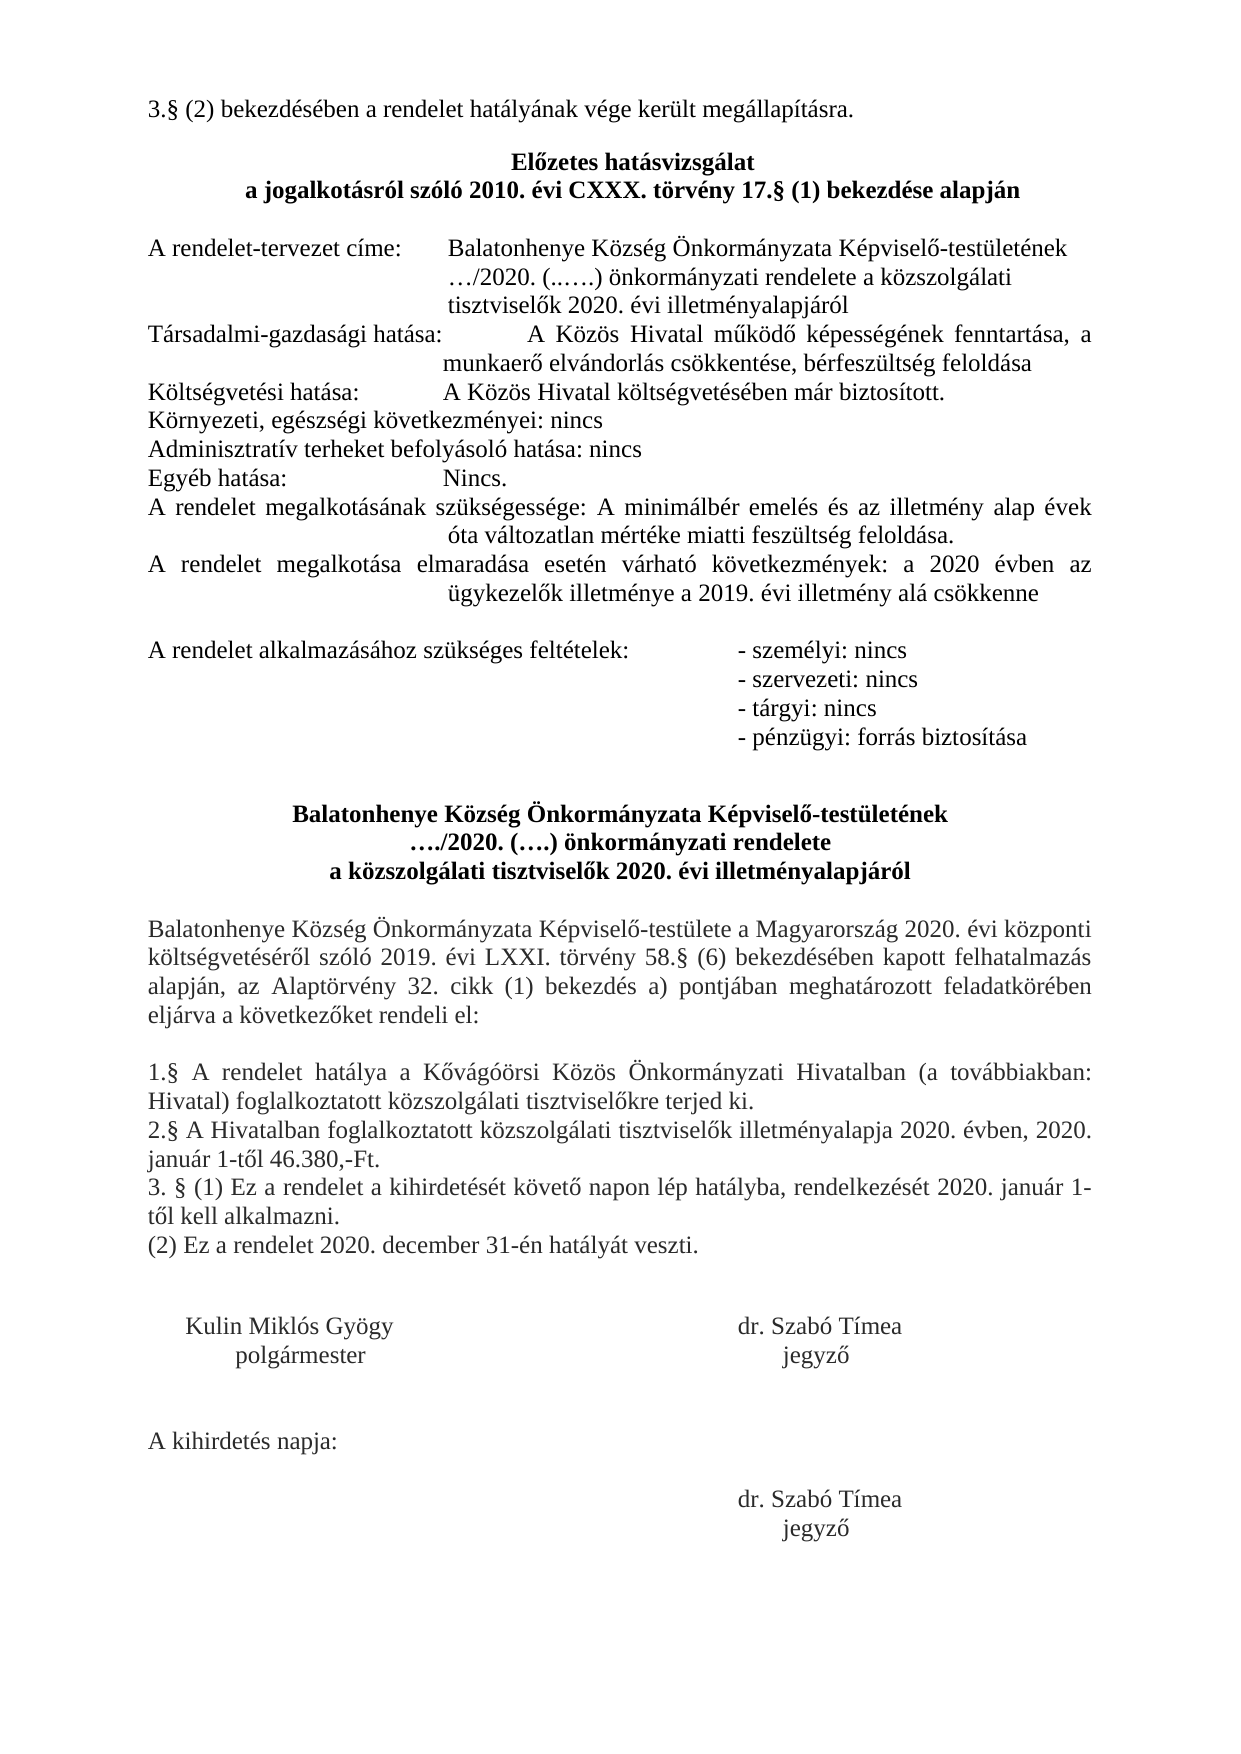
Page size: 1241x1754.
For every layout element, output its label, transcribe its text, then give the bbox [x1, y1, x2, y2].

text Előzetes hatásvizsgálat [148, 147, 1092, 176]
text (2) Ez a rendelet 2020. december 31-én hatályát veszti. [148, 1230, 1092, 1259]
text A rendelet alkalmazásához szükséges feltételek: - személyi: nincs [148, 636, 1092, 664]
text A kihirdetés napja: [148, 1426, 1092, 1455]
text a jogalkotásról szóló 2010. évi CXXX. törvény 17.§ (1) bekezdése alapján [148, 176, 1092, 204]
text A rendelet-tervezet címe: Balatonhenye Község Önkormányzata Képviselő-testületének …/2020. (..….) önkormányzati rendelete a közszolgálati tisztviselők 2020. évi illetményalapjáról [148, 233, 1092, 319]
text dr. Szabó Tímea [148, 1484, 1092, 1513]
text Balatonhenye Község Önkormányzata Képviselő-testülete a Magyarország 2020. évi központi költségvetéséről szóló 2019. évi LXXI. törvény 58.§ (6) bekezdésében kapott felhatalmazás alapján, az Alaptörvény 32. cikk (1) bekezdés a) pontjában meghatározott feladatkörében eljárva a következőket rendeli el: [148, 914, 1092, 1029]
text A rendelet megalkotása elmaradása esetén várható következmények: a 2020 évben az ügykezelők illetménye a 2019. évi illetmény alá csökkenne [148, 549, 1092, 607]
text …./2020. (….) önkormányzati rendelete [148, 827, 1092, 856]
text 2.§ A Hivatalban foglalkoztatott közszolgálati tisztviselők illetményalapja 2020. évben, 2020. január 1-től 46.380,-Ft. [148, 1115, 1092, 1172]
text Költségvetési hatása: A Közös Hivatal költségvetésében már biztosított. [148, 377, 1092, 406]
text - szervezeti: nincs [664, 664, 1092, 693]
text 1.§ A rendelet hatálya a Kővágóörsi Közös Önkormányzati Hivatalban (a továbbiakban: Hivatal) foglalkoztatott közszolgálati tisztviselőkre terjed ki. [148, 1057, 1092, 1115]
text 3.§ (2) bekezdésében a rendelet hatályának vége került megállapításra. [148, 94, 1092, 123]
text Kulin Miklós Gyögy dr. Szabó Tímea [148, 1311, 1092, 1340]
text a közszolgálati tisztviselők 2020. évi illetményalapjáról [148, 856, 1092, 885]
text - pénzügyi: forrás biztosítása [664, 722, 1092, 751]
text - tárgyi: nincs [664, 693, 1092, 722]
text polgármester jegyző [148, 1340, 1092, 1369]
text A rendelet megalkotásának szükségessége: A minimálbér emelés és az illetmény alap évek óta változatlan mértéke miatti feszültség feloldása. [148, 492, 1092, 549]
text Balatonhenye Község Önkormányzata Képviselő-testületének [148, 799, 1092, 827]
text jegyző [590, 1513, 1092, 1541]
text Társadalmi-gazdasági hatása: A Közös Hivatal működő képességének fenntartása, a munkaerő elvándorlás csökkentése, bérfeszültség feloldása [148, 319, 1092, 377]
text 3. § (1) Ez a rendelet a kihirdetését követő napon lép hatályba, rendelkezését 2020. január 1-től kell alkalmazni. [148, 1172, 1092, 1230]
text Egyéb hatása: Nincs. [148, 463, 1092, 492]
text Környezeti, egészségi következményei: nincs [148, 406, 1092, 434]
text Adminisztratív terheket befolyásoló hatása: nincs [148, 434, 1092, 463]
